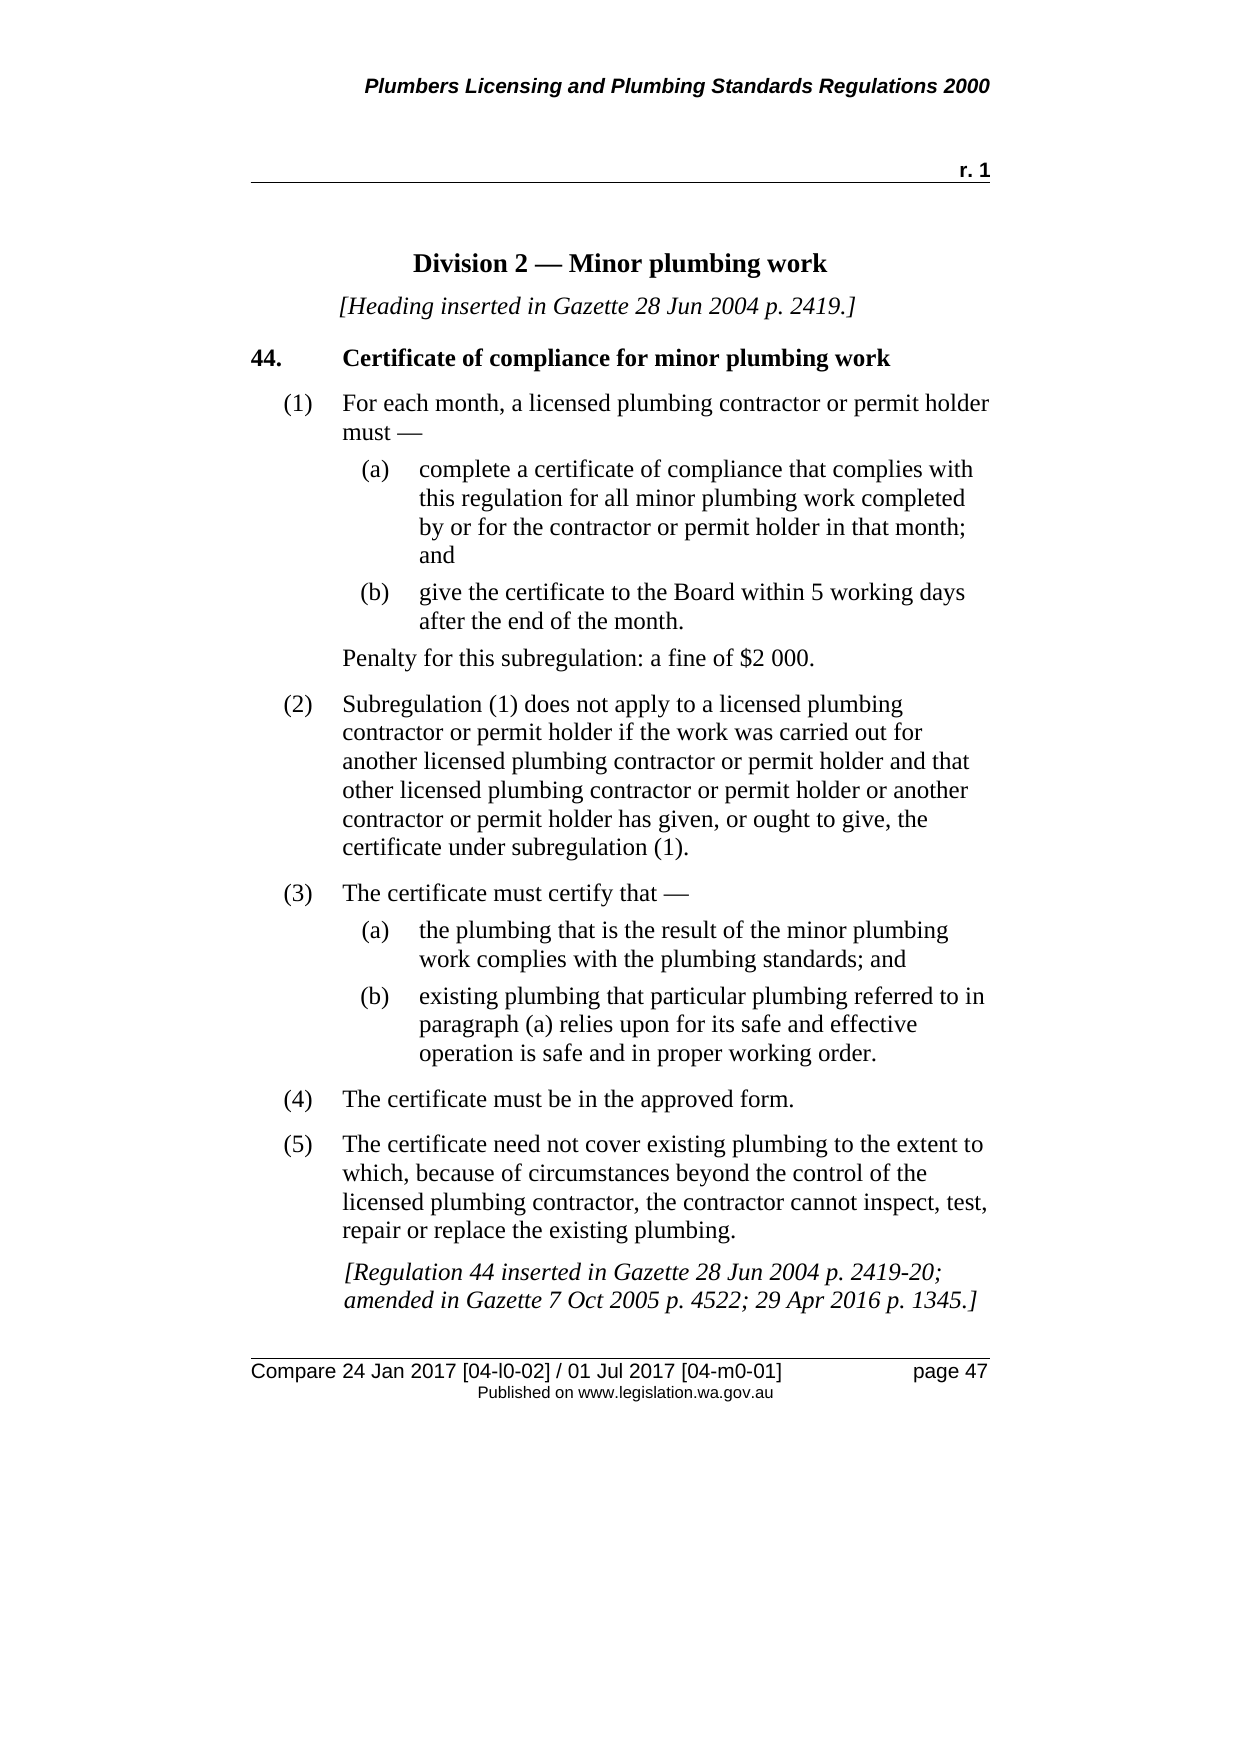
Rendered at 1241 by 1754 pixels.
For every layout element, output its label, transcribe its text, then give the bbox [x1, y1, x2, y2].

text (1) For each month, a licensed plumbing contractor or permit holder must — [251, 388, 990, 446]
subtitle Division 2 — Minor plumbing work [251, 247, 990, 279]
text (a) the plumbing that is the result of the minor plumbing work complies with the plumbing standards; and [251, 915, 990, 972]
text (b) give the certificate to the Board within 5 working days after the end of the month. [251, 577, 990, 635]
text (4) The certificate must be in the approved form. [251, 1084, 990, 1112]
text (2) Subregulation (1) does not apply to a licensed plumbing contractor or permit holder if the work was carried out for another licensed plumbing contractor or permit holder and that other licensed plumbing contractor or permit holder or another contractor or permit holder has given, or ought to give, the certificate under subregulation (1). [251, 689, 990, 861]
text (a) complete a certificate of compliance that complies with this regulation for all minor plumbing work completed by or for the contractor or permit holder in that month; and [251, 454, 990, 569]
text (3) The certificate must certify that — [251, 878, 990, 907]
text Penalty for this subregulation: a fine of $2 000. [251, 643, 990, 672]
text (5) The certificate need not cover existing plumbing to the extent to which, because of circumstances beyond the control of the licensed plumbing contractor, the contractor cannot inspect, test, repair or replace the existing plumbing. [251, 1129, 990, 1244]
subtitle [Heading inserted in Gazette 28 Jun 2004 p. 2419.] [251, 291, 990, 320]
text (b) existing plumbing that particular plumbing referred to in paragraph (a) relies upon for its safe and effective operation is safe and in proper working order. [251, 981, 990, 1067]
text [Regulation 44 inserted in Gazette 28 Jun 2004 p. 2419-20; amended in Gazette 7 Oct 2005 p. 4522; 29 Apr 2016 p. 1345.] [251, 1257, 990, 1314]
subtitle 44. Certificate of compliance for minor plumbing work [251, 343, 990, 372]
